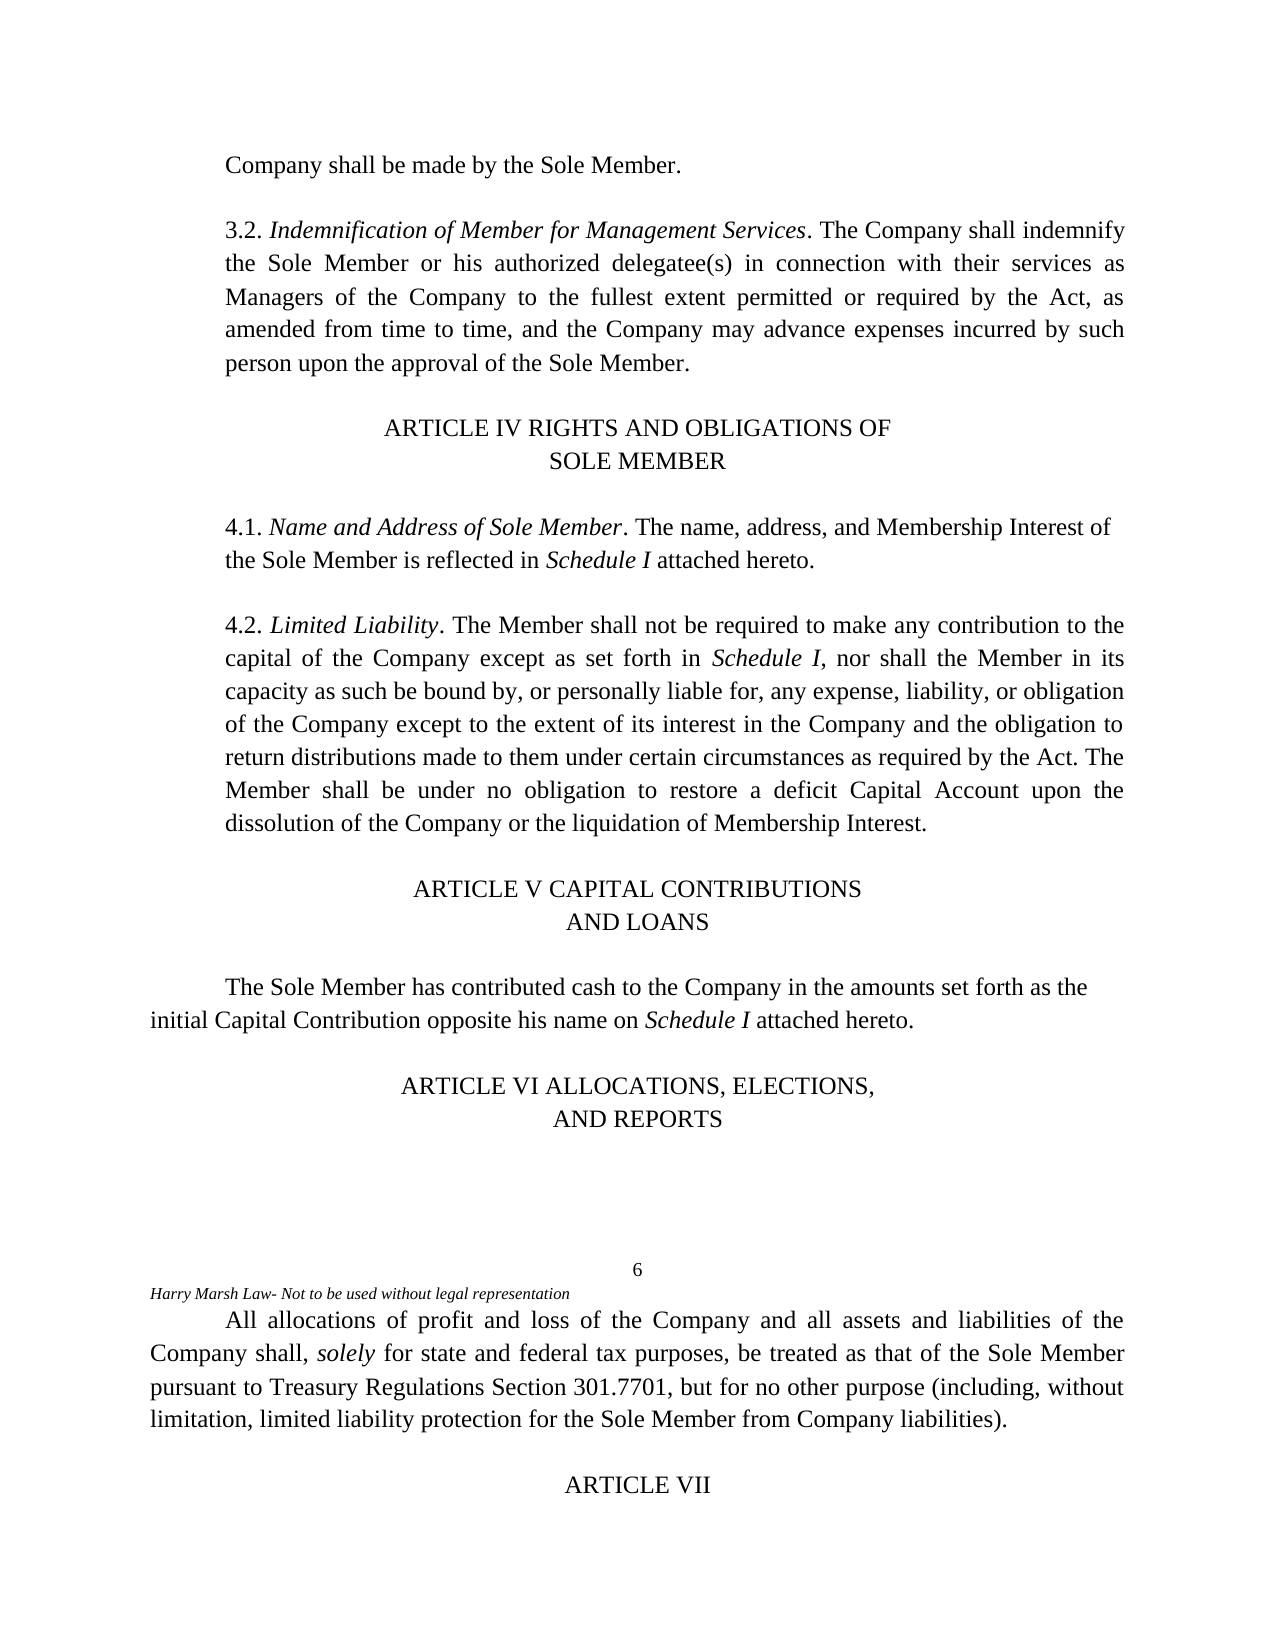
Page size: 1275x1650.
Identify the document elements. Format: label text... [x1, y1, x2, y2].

text All allocations of profit and loss of the Company and all assets and liabilities of the Company shall, solely for state and federal tax purposes, be treated as that of the Sole Member pursuant to Treasury Regulations Section 301.7701, but for no other purpose (including, without limitation, limited liability protection for the Sole Member from Company liabilities). [150, 1306, 1125, 1433]
text 4.2. Limited Liability. The Member shall not be required to make any contribution to the capital of the Company except as set forth in Schedule I, nor shall the Member in its capacity as such be bound by, or personally liable for, any expense, liability, or obligation of the Company except to the extent of its interest in the Company and the obligation to return distributions made to them under certain circumstances as required by the Act. The Member shall be under no obligation to restore a deficit Capital Account upon the dissolution of the Company or the liquidation of Membership Interest. [225, 610, 1125, 837]
text ARTICLE VI ALLOCATIONS, ELECTIONS, AND REPORTS [384, 1071, 891, 1133]
text ARTICLE IV RIGHTS AND OBLIGATIONS OF SOLE MEMBER [364, 413, 911, 475]
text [225, 150, 1125, 179]
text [543, 1470, 732, 1499]
text 4.1. Name and Address of Sole Member. The name, address, and Membership Interest of the Sole Member is reflected in Schedule I attached hereto. [225, 512, 1125, 573]
text 6 Harry Marsh Law- Not to be used without legal representation [150, 1258, 643, 1303]
text ARTICLE V CAPITAL CONTRIBUTIONS AND LOANS [406, 874, 869, 936]
text 3.2. Indemnification of Member for Management Services. The Company shall indemnify the Sole Member or his authorized delegatee(s) in connection with their services as Managers of the Company to the fullest extent permitted or required by the Act, as amended from time to time, and the Company may advance expenses incurred by such person upon the approval of the Sole Member. [225, 216, 1125, 376]
text The Sole Member has contributed cash to the Company in the amounts set forth as the initial Capital Contribution opposite his name on Schedule I attached hereto. [150, 972, 1125, 1034]
